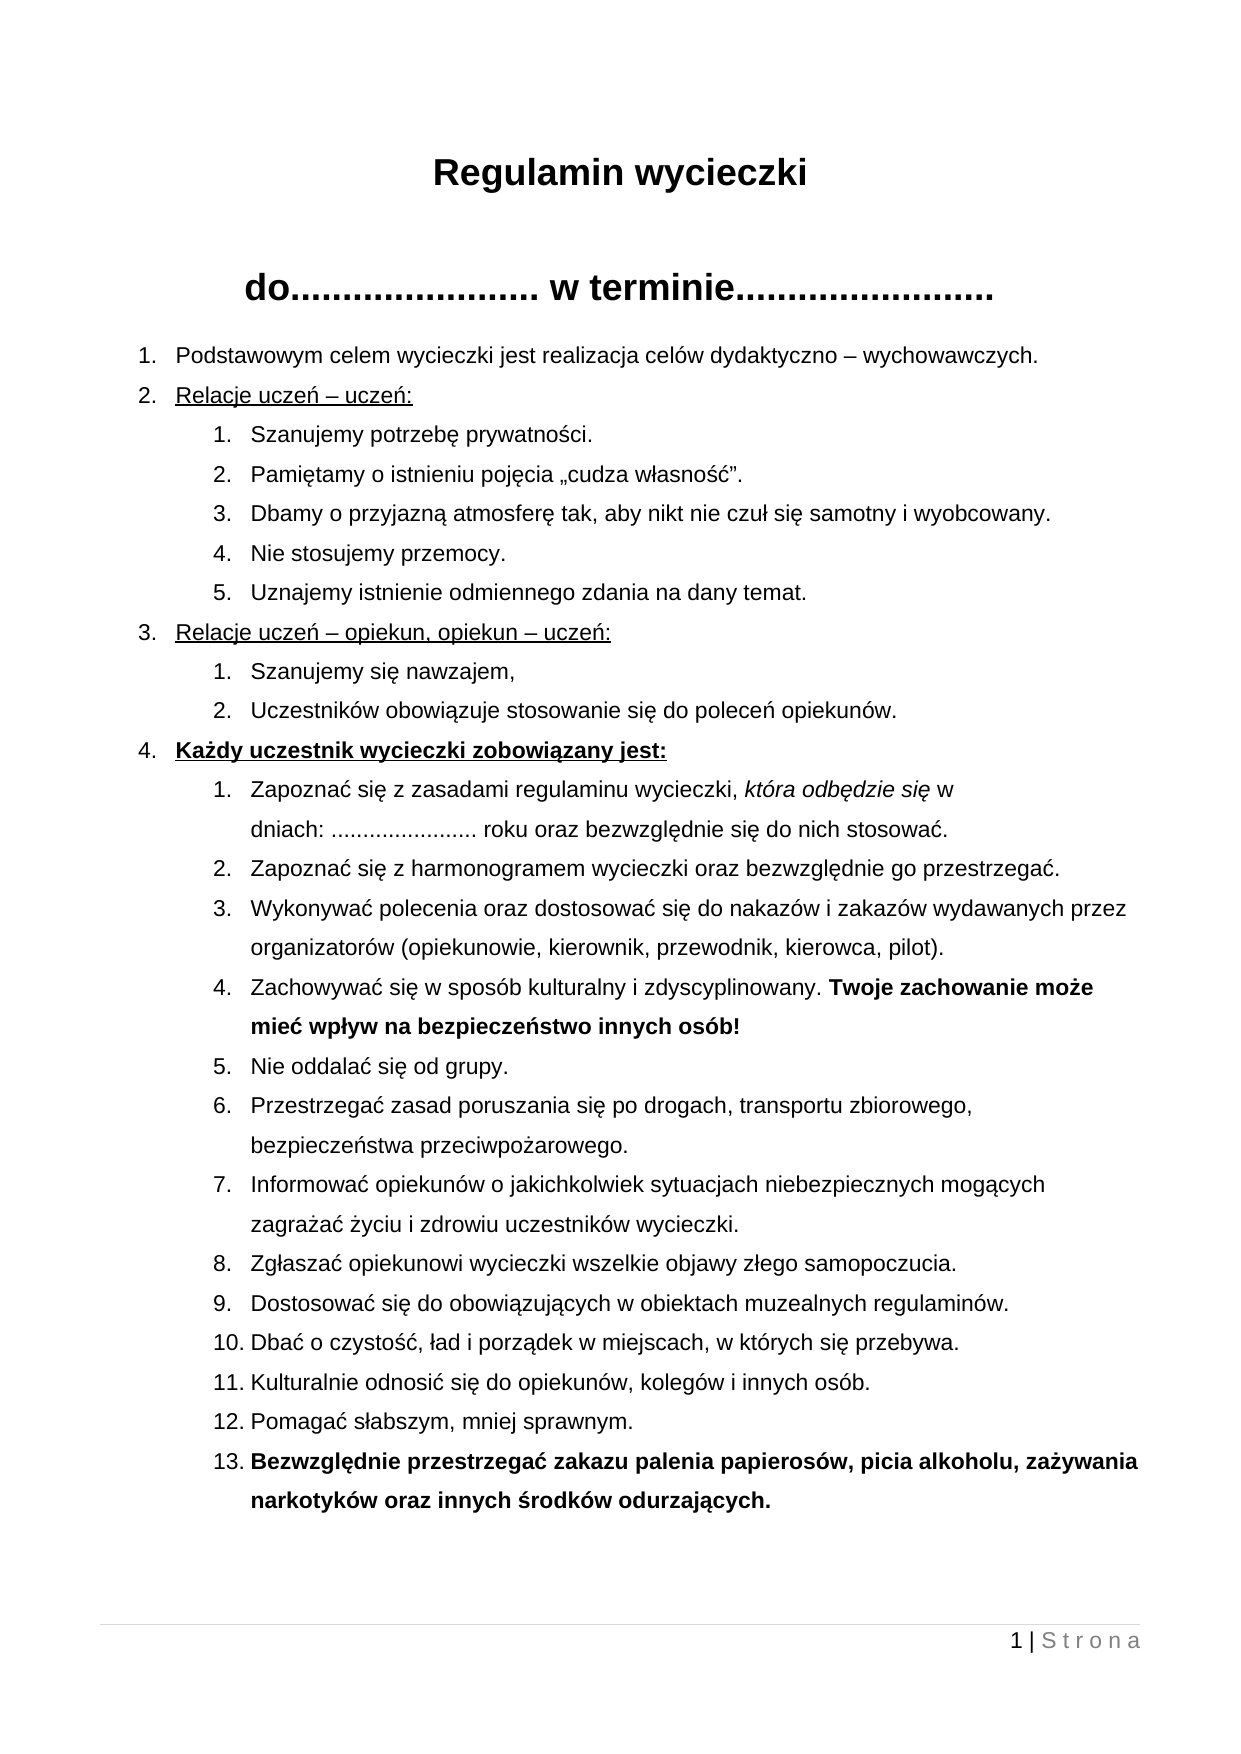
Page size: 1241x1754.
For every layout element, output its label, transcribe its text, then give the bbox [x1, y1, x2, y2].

list Dbamy o przyjazną atmosferę tak, aby nikt nie czuł się samotny i wyobcowany. [213, 500, 1140, 526]
list Przestrzegać zasad poruszania się po drogach, transportu zbiorowego, bezpieczeństwa przeciwpożarowego. [213, 1092, 1140, 1158]
list Pamiętamy o istnieniu pojęcia „cudza własność”. [213, 461, 1140, 487]
list Każdy uczestnik wycieczki zobowiązany jest: [138, 737, 1140, 763]
list Nie oddalać się od grupy. [213, 1053, 1140, 1079]
list Zachowywać się w sposób kulturalny i zdyscyplinowany. Twoje zachowanie może mieć wpływ na bezpieczeństwo innych osób! [213, 974, 1140, 1040]
list Podstawowym celem wycieczki jest realizacja celów dydaktyczno – wychowawczych. [138, 342, 1140, 368]
list Kulturalnie odnosić się do opiekunów, kolegów i innych osób. [213, 1369, 1140, 1395]
list Szanujemy potrzebę prywatności. [213, 421, 1140, 447]
subtitle do........................ w terminie......................... [100, 265, 1140, 308]
subtitle Regulamin wycieczki [100, 150, 1140, 193]
list Dostosować się do obowiązujących w obiektach muzealnych regulaminów. [213, 1290, 1140, 1316]
list Informować opiekunów o jakichkolwiek sytuacjach niebezpiecznych mogących zagrażać życiu i zdrowiu uczestników wycieczki. [213, 1171, 1140, 1237]
list Zapoznać się z zasadami regulaminu wycieczki, która odbędzie się w dniach: ....................... roku oraz bezwzględnie się do nich stosować. [213, 776, 1140, 842]
list Szanujemy się nawzajem, [213, 658, 1140, 684]
list Wykonywać polecenia oraz dostosować się do nakazów i zakazów wydawanych przez organizatorów (opiekunowie, kierownik, przewodnik, kierowca, pilot). [213, 895, 1140, 961]
list Relacje uczeń – opiekun, opiekun – uczeń: [138, 618, 1140, 645]
list Dbać o czystość, ład i porządek w miejscach, w których się przebywa. [213, 1329, 1140, 1356]
list Relacje uczeń – uczeń: [138, 382, 1140, 408]
list Uznajemy istnienie odmiennego zdania na dany temat. [213, 579, 1140, 605]
list Bezwzględnie przestrzegać zakazu palenia papierosów, picia alkoholu, zażywania narkotyków oraz innych środków odurzających. [213, 1448, 1140, 1513]
list Zapoznać się z harmonogramem wycieczki oraz bezwzględnie go przestrzegać. [213, 855, 1140, 882]
list Nie stosujemy przemocy. [213, 539, 1140, 566]
list Zgłaszać opiekunowi wycieczki wszelkie objawy złego samopoczucia. [213, 1250, 1140, 1277]
list Uczestników obowiązuje stosowanie się do poleceń opiekunów. [213, 697, 1140, 724]
list Pomagać słabszym, mniej sprawnym. [213, 1408, 1140, 1434]
